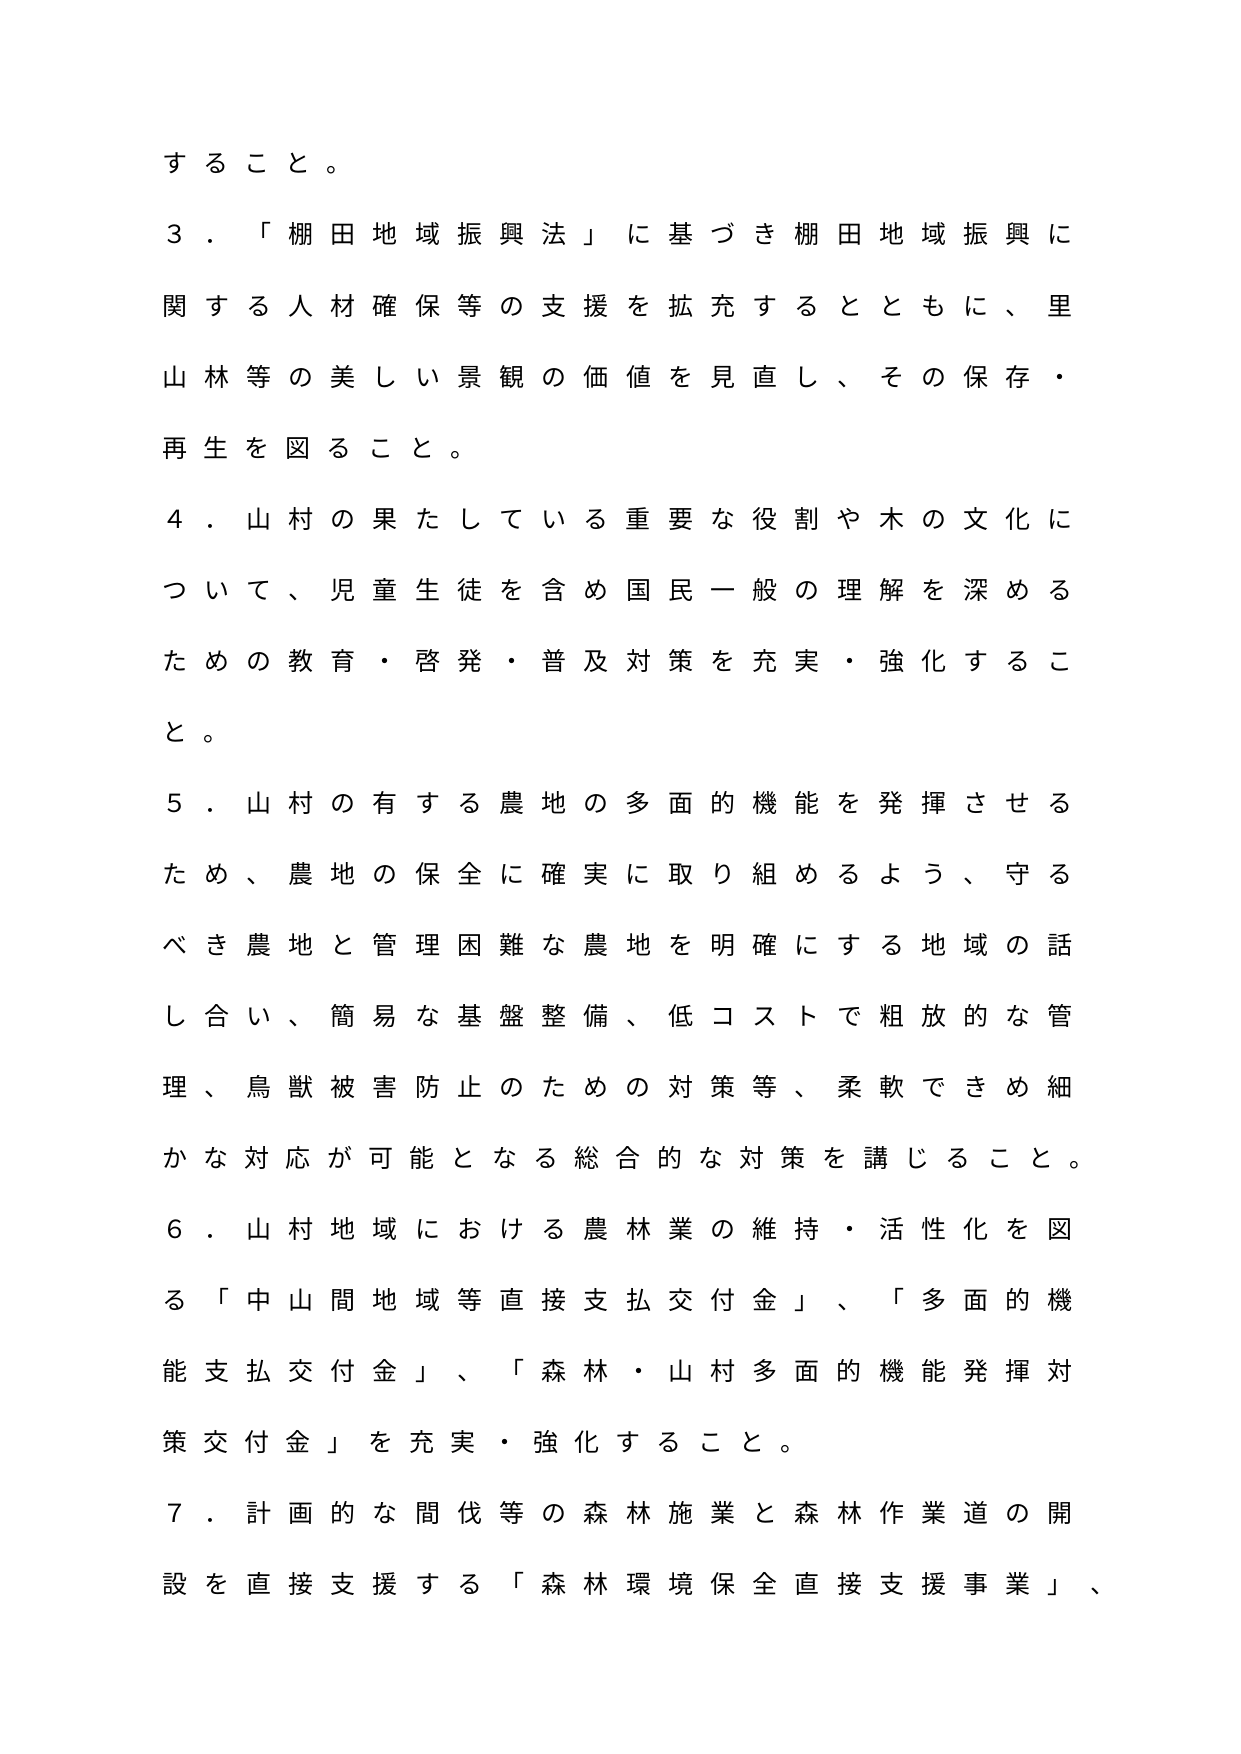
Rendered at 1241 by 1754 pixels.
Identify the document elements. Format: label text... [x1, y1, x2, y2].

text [147, 126, 1090, 197]
text ５．山村の有する農地の多面的機能を発揮させるため、農地の保全に確実に取り組めるよう、守るべき農地と管理困難な農地を明確にする地域の話し合い、簡易な基盤整備、低コストで粗放的な管理、鳥獣被害防止のための対策等、柔軟できめ細かな対応が可能となる総合的な対策を講じること。 [145, 766, 1090, 1192]
text ６．山村地域における農林業の維持・活性化を図る「中山間地域等直接支払交付金」、「多面的機能支払交付金」、「森林・山村多面的機能発揮対策交付金」を充実・強化すること。 [145, 1192, 1090, 1476]
text ４．山村の果たしている重要な役割や木の文化について、児童生徒を含め国民一般の理解を深めるための教育・啓発・普及対策を充実・強化すること。 [145, 482, 1090, 766]
text ３．「棚田地域振興法」に基づき棚田地域振興に関する人材確保等の支援を拡充するとともに、里山林等の美しい景観の価値を見直し、その保存・再生を図ること。 [147, 197, 1090, 482]
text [145, 1476, 1090, 1618]
